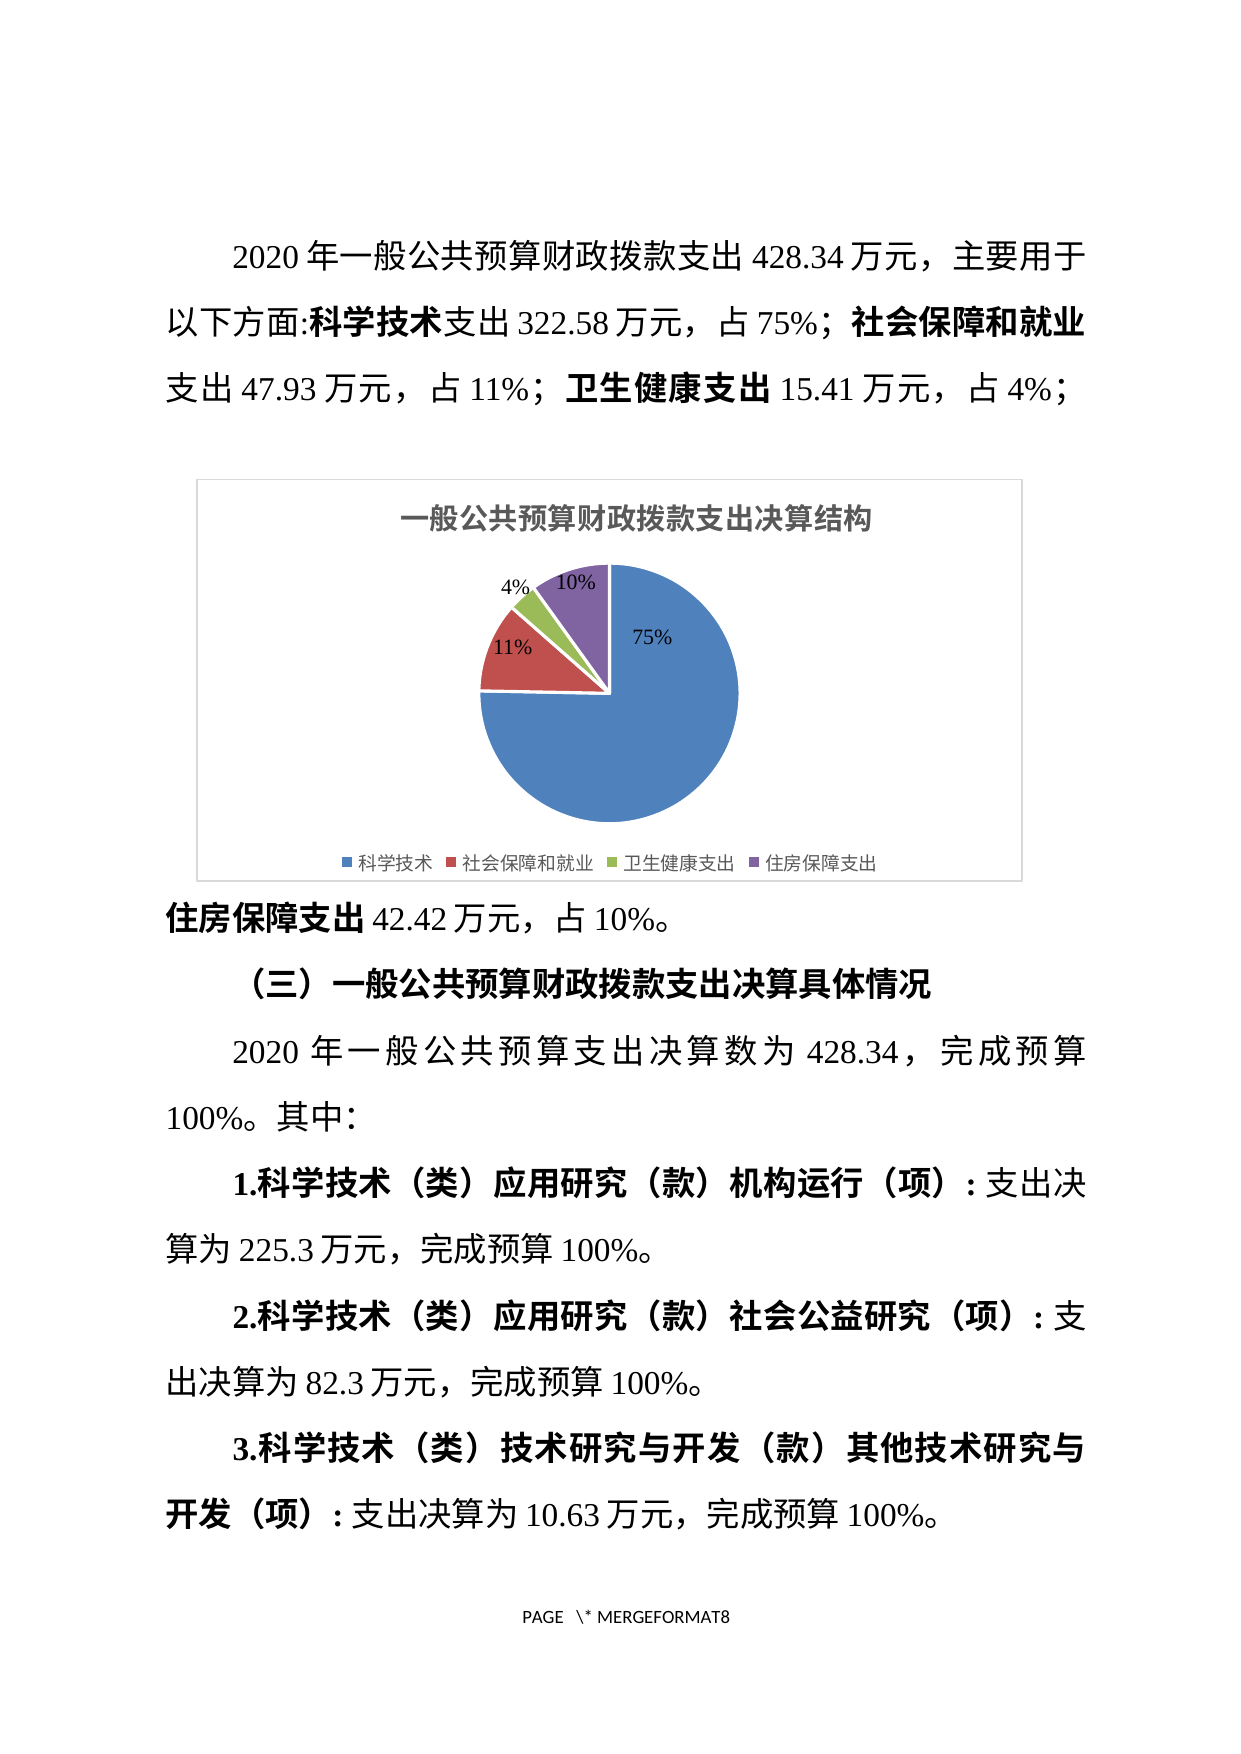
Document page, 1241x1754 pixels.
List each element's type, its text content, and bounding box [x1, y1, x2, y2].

text 1.科学技术（类）应用研究（款）机构运行（项）: 支出决算为225.3万元，完成预算100%。 [165, 1148, 1087, 1280]
text 2020年一般公共预算财政拨款支出428.34万元，主要用于以下方面:科学技术支出322.58万元，占75%；社会保障和就业支出47.93万元，占11%；卫生健康支出15.41万元，占4%；住房保障支出42.42万元，占10%。 [165, 220, 1087, 949]
text （三）一般公共预算财政拨款支出决算具体情况 [165, 949, 1087, 1015]
text 2020年一般公共预算支出决算数为428.34，完成预算100%。其中： [165, 1015, 1087, 1148]
text 3.科学技术（类）技术研究与开发（款）其他技术研究与开发（项）: 支出决算为10.63万元，完成预算100%。 [165, 1413, 1087, 1545]
text 2.科学技术（类）应用研究（款）社会公益研究（项）: 支出决算为82.3万元，完成预算100%。 [165, 1280, 1087, 1413]
